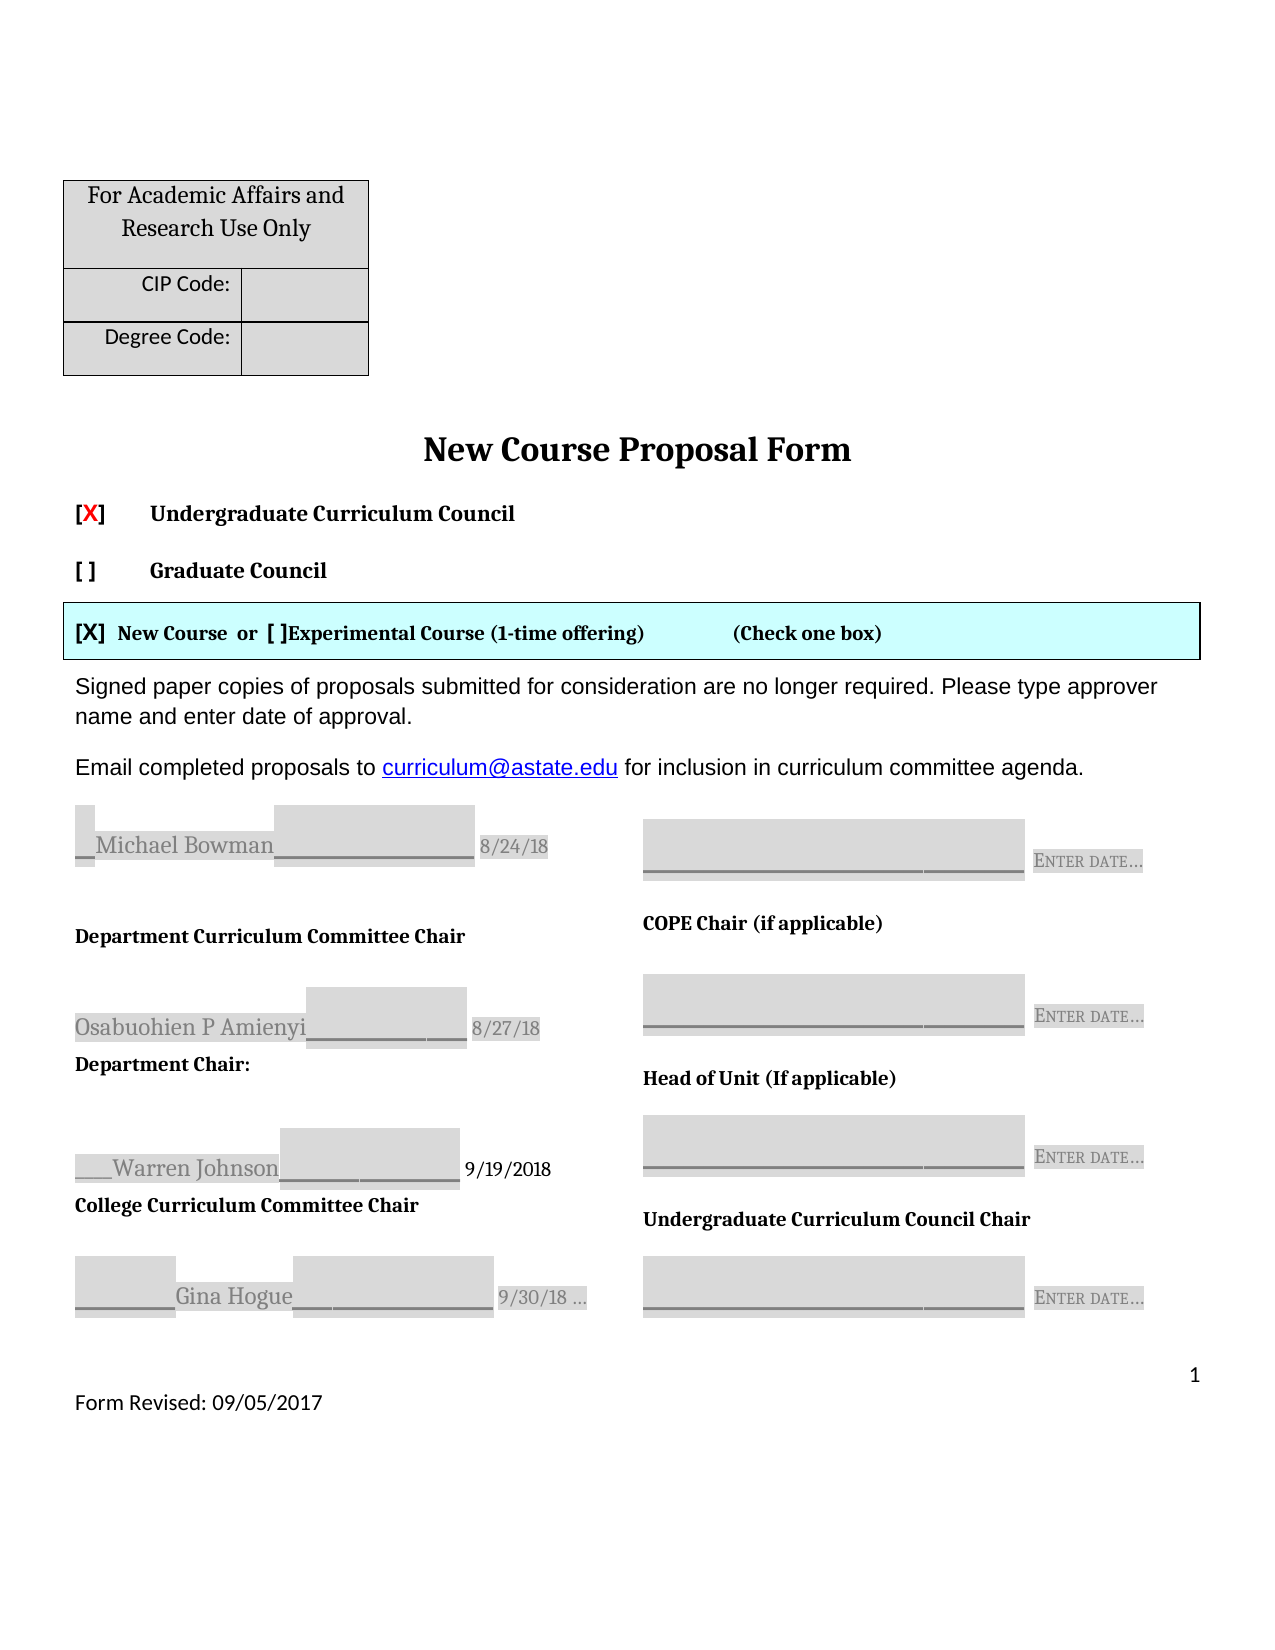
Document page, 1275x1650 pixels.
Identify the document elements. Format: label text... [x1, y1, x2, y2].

table_header _Michael Bowman__________ 8/24/18 Department Curriculum Committee Chair [64, 805, 632, 974]
text Signed paper copies of proposals submitted for consideration are no longer required. Please type approver name and enter date of approval. [75, 673, 1200, 729]
text Email completed proposals to curriculum@astate.edu for inclusion in curriculum committee agenda. [75, 754, 1200, 781]
text New Course Proposal Form [75, 429, 1200, 470]
text [ ] Graduate Council [75, 554, 1200, 585]
table_cell Degree Code: [64, 323, 241, 375]
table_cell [64, 1256, 632, 1360]
table_cell CIP Code: [64, 269, 241, 321]
text [X] Undergraduate Curriculum Council [75, 497, 1200, 528]
table_header [X] New Course or [ ]Experimental Course (1-time offering) (Check one box) [64, 603, 1199, 659]
table_cell ___________________ Enter date… Head of Unit (If applicable) [632, 974, 1199, 1115]
table_cell Osabuohien P Amienyi________ 8/27/18 Department Chair: [64, 974, 632, 1115]
table_header For Academic Affairs and Research Use Only [64, 181, 368, 268]
table_cell ____Warren Johnson_________ 9/19/2018 College Curriculum Committee Chair [64, 1115, 632, 1256]
table_cell [242, 269, 368, 321]
table_header ___________________ Enter date… COPE Chair (if applicable) [632, 805, 1199, 974]
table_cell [632, 1256, 1199, 1360]
table_cell ___________________ Enter date… Undergraduate Curriculum Council Chair [632, 1115, 1199, 1256]
table_cell [242, 323, 368, 375]
